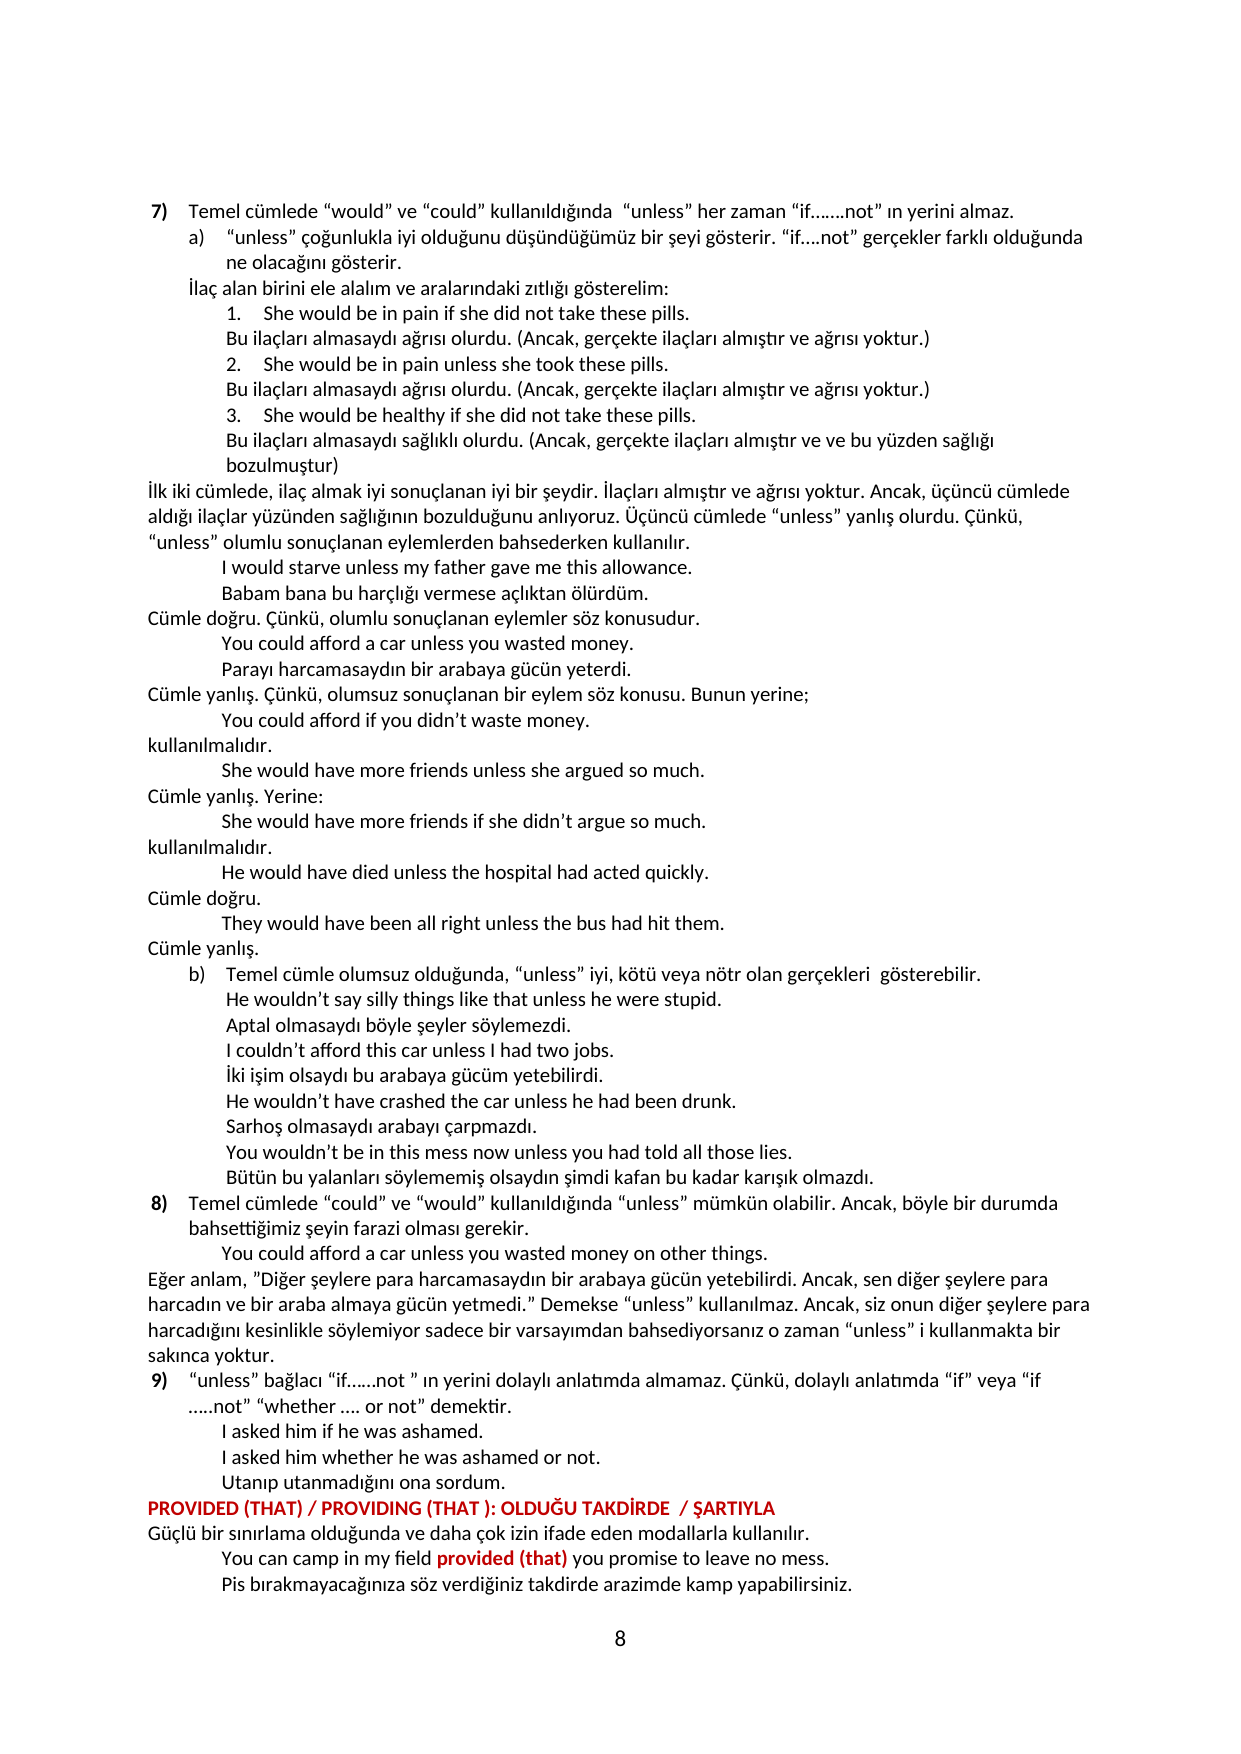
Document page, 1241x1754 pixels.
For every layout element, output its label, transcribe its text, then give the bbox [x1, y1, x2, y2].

list Aptal olmasaydı böyle şeyler söylemezdi. [226, 1012, 1093, 1037]
list İki işim olsaydı bu arabaya gücüm yetebilirdi. [226, 1063, 1093, 1088]
list He wouldn’t say silly things like that unless he were stupid. [226, 986, 1093, 1012]
list Utanıp utanmadığını ona sordum. [221, 1469, 1093, 1495]
text She would have more friends if she didn’t argue so much. [148, 808, 1093, 834]
text Cümle yanlış. Çünkü, olumsuz sonuçlanan bir eylem söz konusu. Bunun yerine; [148, 681, 1093, 707]
text Cümle yanlış. Yerine: [148, 783, 1093, 808]
list Temel cümlede “could” ve “would” kullanıldığında “unless” mümkün olabilir. Ancak, böyle bir durumda bahsettiğimiz şeyin farazi olması gerekir. [151, 1190, 1093, 1241]
list Temel cümlede “would” ve “could” kullanıldığında “unless” her zaman “if…….not” ın yerini almaz. [151, 198, 1093, 224]
list I asked him if he was ashamed. [221, 1418, 1093, 1444]
list Bu ilaçları almasaydı ağrısı olurdu. (Ancak, gerçekte ilaçları almıştır ve ağrısı yoktur.) [226, 326, 1093, 351]
text Bu ilaçları almasaydı sağlıklı olurdu. (Ancak, gerçekte ilaçları almıştır ve ve bu yüzden sağlığı bozulmuştur) [226, 427, 1093, 478]
text You could afford a car unless you wasted money. [148, 631, 1093, 656]
list I couldn’t afford this car unless I had two jobs. [226, 1037, 1093, 1063]
text She would have more friends unless she argued so much. [148, 758, 1093, 783]
text He would have died unless the hospital had acted quickly. [148, 859, 1093, 885]
text İlaç alan birini ele alalım ve aralarındaki zıtlığı gösterelim: [188, 275, 1093, 300]
list Bütün bu yalanları söylememiş olsaydın şimdi kafan bu kadar karışık olmazdı. [226, 1164, 1093, 1190]
text Babam bana bu harçlığı vermese açlıktan ölürdüm. [148, 580, 1093, 605]
text kullanılmalıdır. [148, 732, 1093, 758]
text I would starve unless my father gave me this allowance. [148, 554, 1093, 580]
list She would be in pain unless she took these pills. [226, 351, 1093, 376]
list Bu ilaçları almasaydı ağrısı olurdu. (Ancak, gerçekte ilaçları almıştır ve ağrısı yoktur.) [226, 376, 1093, 402]
list “unless” bağlacı “if……not ” ın yerini dolaylı anlatımda almamaz. Çünkü, dolaylı anlatımda “if” veya “if …..not” “whether …. or not” demektir. [151, 1368, 1093, 1418]
text kullanılmalıdır. [148, 834, 1093, 859]
text Pis bırakmayacağınıza söz verdiğiniz takdirde arazimde kamp yapabilirsiniz. [148, 1571, 1093, 1596]
list I asked him whether he was ashamed or not. [221, 1444, 1093, 1469]
text PROVIDED (THAT) / PROVIDING (THAT ): OLDUĞU TAKDİRDE / ŞARTIYLA [148, 1495, 1093, 1520]
text Cümle doğru. [148, 885, 1093, 910]
list You wouldn’t be in this mess now unless you had told all those lies. [226, 1139, 1093, 1164]
list She would be healthy if she did not take these pills. [226, 402, 1093, 427]
text Parayı harcamasaydın bir arabaya gücün yeterdi. [148, 656, 1093, 681]
text Eğer anlam, ”Diğer şeylere para harcamasaydın bir arabaya gücün yetebilirdi. Ancak, sen diğer şeylere para harcadın ve bir araba almaya gücün yetmedi.” Demekse “unless” kullanılmaz. Ancak, siz onun diğer şeylere para harcadığını kesinlikle söylemiyor sadece bir varsayımdan bahsediyorsanız o zaman “unless” i kullanmakta bir sakınca yoktur. [148, 1266, 1093, 1368]
text Cümle yanlış. [148, 936, 1093, 961]
list You could afford a car unless you wasted money on other things. [221, 1241, 1093, 1266]
text You can camp in my field provided (that) you promise to leave no mess. [148, 1546, 1093, 1571]
list “unless” çoğunlukla iyi olduğunu düşündüğümüz bir şeyi gösterir. “if….not” gerçekler farklı olduğunda ne olacağını gösterir. [188, 224, 1093, 275]
list He wouldn’t have crashed the car unless he had been drunk. [226, 1088, 1093, 1113]
text You could afford if you didn’t waste money. [148, 707, 1093, 732]
text They would have been all right unless the bus had hit them. [148, 910, 1093, 936]
text İlk iki cümlede, ilaç almak iyi sonuçlanan iyi bir şeydir. İlaçları almıştır ve ağrısı yoktur. Ancak, üçüncü cümlede aldığı ilaçlar yüzünden sağlığının bozulduğunu anlıyoruz. Üçüncü cümlede “unless” yanlış olurdu. Çünkü, “unless” olumlu sonuçlanan eylemlerden bahsederken kullanılır. [148, 478, 1093, 554]
text Güçlü bir sınırlama olduğunda ve daha çok izin ifade eden modallarla kullanılır. [148, 1520, 1093, 1546]
list Sarhoş olmasaydı arabayı çarpmazdı. [226, 1113, 1093, 1139]
list Temel cümle olumsuz olduğunda, “unless” iyi, kötü veya nötr olan gerçekleri gösterebilir. [188, 961, 1093, 986]
list She would be in pain if she did not take these pills. [226, 300, 1093, 326]
text Cümle doğru. Çünkü, olumlu sonuçlanan eylemler söz konusudur. [148, 605, 1093, 631]
